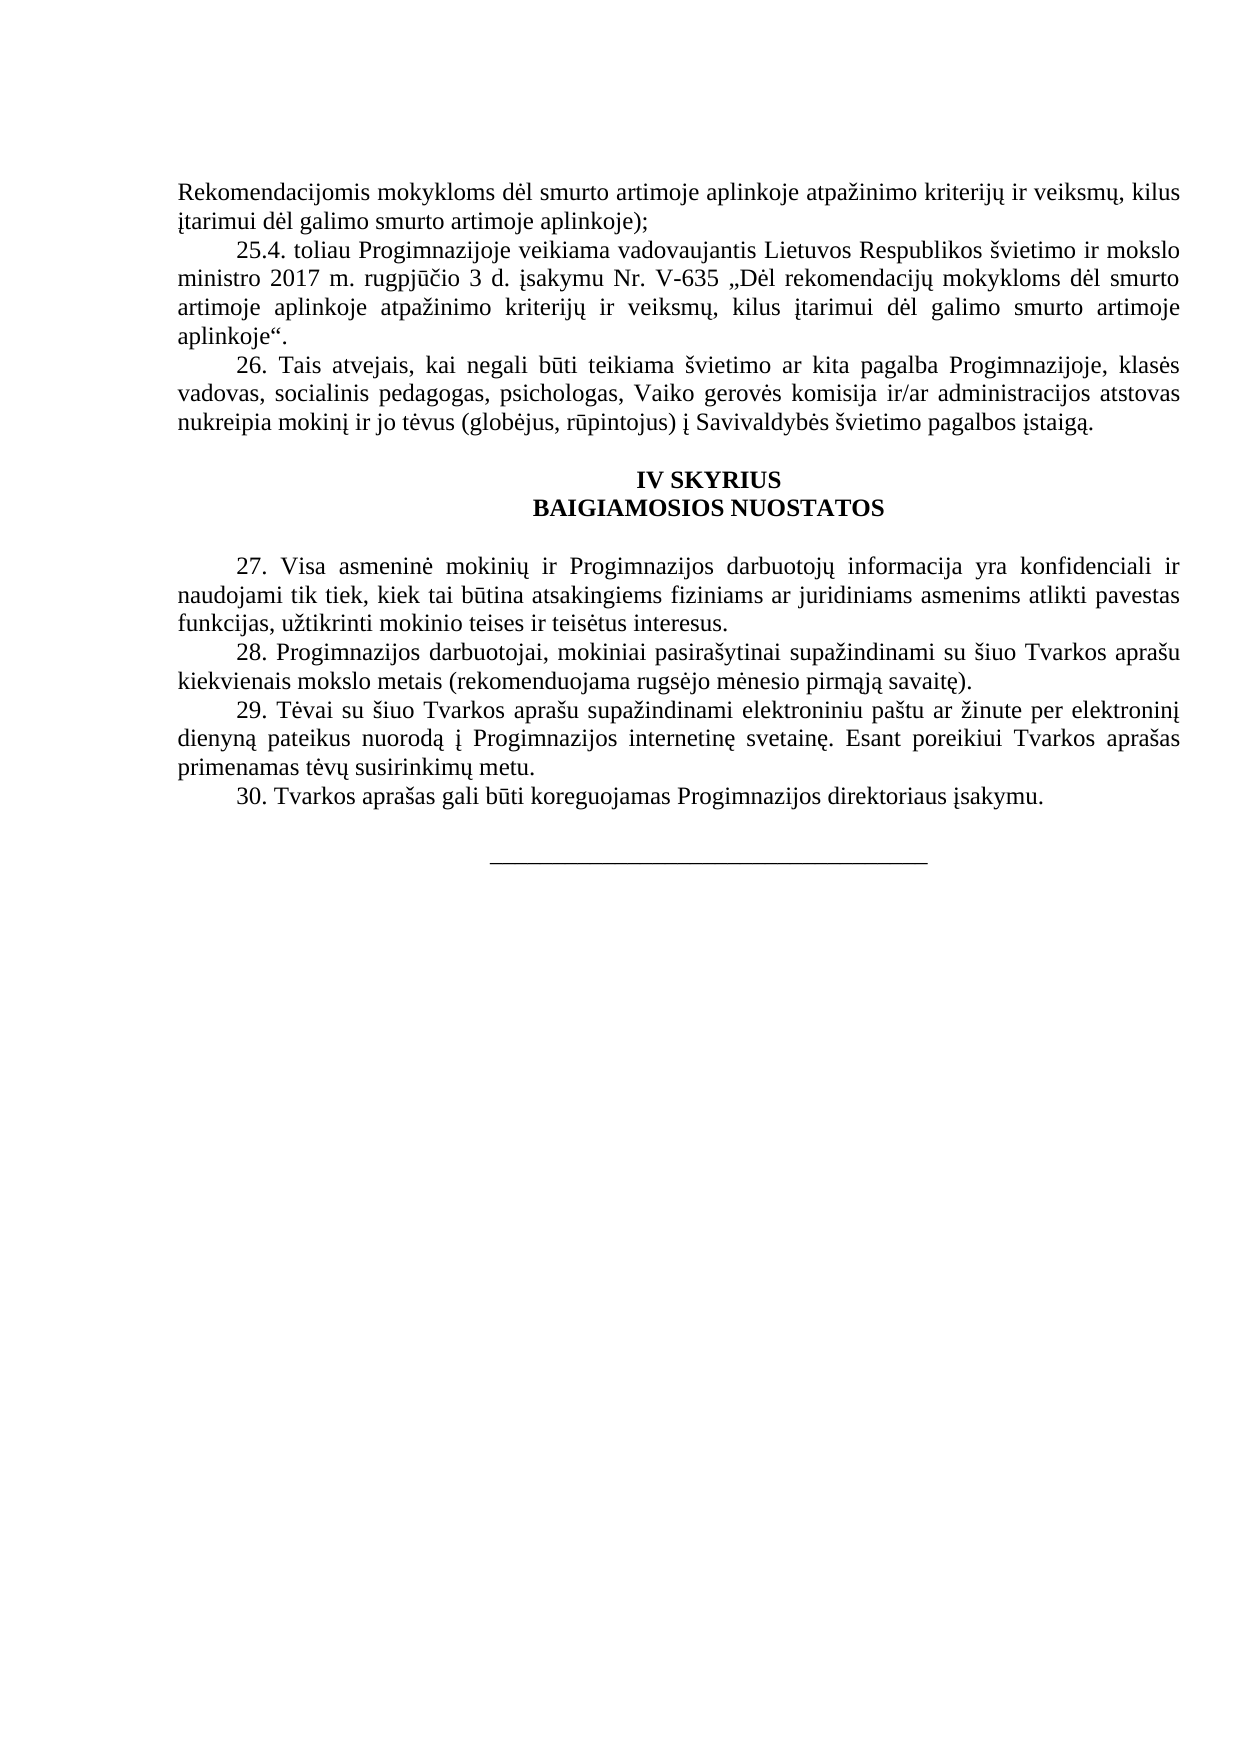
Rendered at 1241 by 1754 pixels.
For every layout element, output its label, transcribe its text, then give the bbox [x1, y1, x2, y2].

text 28. Progimnazijos darbuotojai, mokiniai pasirašytinai supažindinami su šiuo Tvarkos aprašu kiekvienais mokslo metais (rekomenduojama rugsėjo mėnesio pirmąją savaitę). [177, 637, 1181, 695]
text ___________________________________ [177, 838, 1181, 867]
text 26. Tais atvejais, kai negali būti teikiama švietimo ar kita pagalba Progimnazijoje, klasės vadovas, socialinis pedagogas, psichologas, Vaiko gerovės komisija ir/ar administracijos atstovas nukreipia mokinį ir jo tėvus (globėjus, rūpintojus) į Savivaldybės švietimo pagalbos įstaigą. [177, 350, 1181, 436]
text IV SKYRIUS [177, 465, 1181, 493]
text BAIGIAMOSIOS NUOSTATOS [177, 493, 1181, 522]
text 30. Tvarkos aprašas gali būti koreguojamas Progimnazijos direktoriaus įsakymu. [177, 781, 1181, 810]
text 27. Visa asmeninė mokinių ir Progimnazijos darbuotojų informacija yra konfidenciali ir naudojami tik tiek, kiek tai būtina atsakingiems fiziniams ar juridiniams asmenims atlikti pavestas funkcijas, užtikrinti mokinio teises ir teisėtus interesus. [177, 551, 1181, 637]
text 25.4. toliau Progimnazijoje veikiama vadovaujantis Lietuvos Respublikos švietimo ir mokslo ministro 2017 m. rugpjūčio 3 d. įsakymu Nr. V-635 „Dėl rekomendacijų mokykloms dėl smurto artimoje aplinkoje atpažinimo kriterijų ir veiksmų, kilus įtarimui dėl galimo smurto artimoje aplinkoje“. [177, 235, 1181, 350]
text 29. Tėvai su šiuo Tvarkos aprašu supažindinami elektroniniu paštu ar žinute per elektroninį dienyną pateikus nuorodą į Progimnazijos internetinę svetainę. Esant poreikiui Tvarkos aprašas primenamas tėvų susirinkimų metu. [177, 695, 1181, 781]
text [177, 177, 1181, 235]
